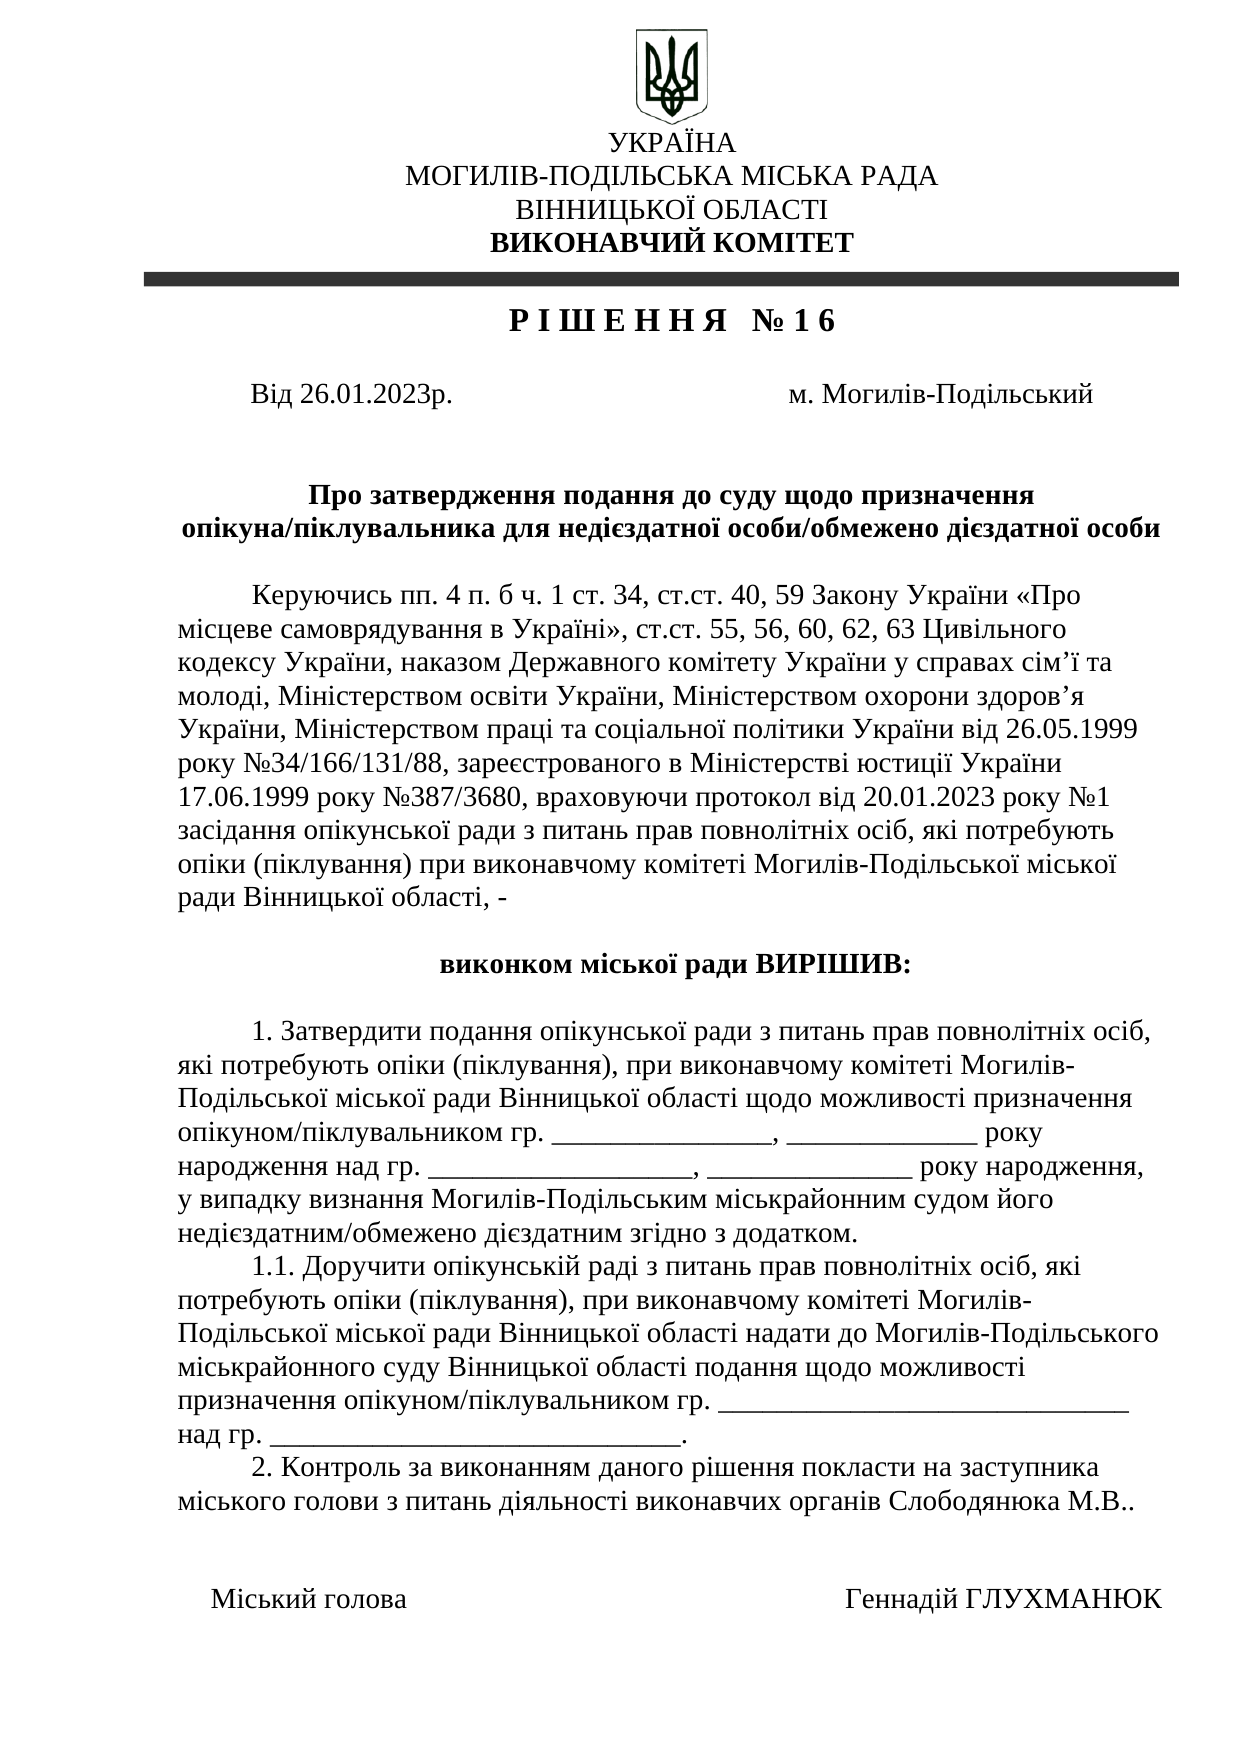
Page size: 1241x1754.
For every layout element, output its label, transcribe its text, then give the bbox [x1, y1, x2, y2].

picture [636, 29, 708, 125]
text 1. Затвердити подання опікунської ради з питань прав повнолітніх осіб, які потребують опіки (піклування), при виконавчому комітеті Могилів-Подільської міської ради Вінницької області щодо можливості призначення опікуном/піклувальником гр. _______________, _____________ року народження над гр. __________________, ______________ року народження, у випадку визнання Могилів-Подільським міськрайонним судом його недієздатним/обмежено дієздатним згідно з додатком. [177, 1013, 1167, 1248]
text 1.1. Доручити опікунській раді з питань прав повнолітніх осіб, які потребують опіки (піклування), при виконавчому комітеті Могилів-Подільської міської ради Вінницької області надати до Могилів-Подільського міськрайонного суду Вінницької області подання щодо можливості призначення опікуном/піклувальником гр. ____________________________ [177, 1248, 1167, 1416]
text РІШЕННЯ №16 [177, 287, 1167, 339]
text Про затвердження подання до суду щодо призначення опікуна/піклувальника для недієздатної особи/обмежено дієздатної особи [177, 477, 1167, 544]
text Міський голова Геннадій ГЛУХМАНЮК [177, 1581, 1167, 1615]
text виконком міської ради ВИРІШИВ: [177, 946, 1167, 980]
text Керуючись пп. 4 п. б ч. 1 ст. 34, ст.ст. 40, 59 Закону України «Про місцеве самоврядування в Україні», ст.ст. 55, 56, 60, 62, 63 Цивільного кодексу України, наказом Державного комітету України у справах сім’ї та молоді, Міністерством освіти України, Міністерством охорони здоров’я України, Міністерством праці та соціальної політики України від 26.05.1999 року №34/166/131/88, зареєстрованого в Міністерстві юстиції України 17.06.1999 року №387/3680, враховуючи протокол від 20.01.2023 року №1 засідання опікунської ради з питань прав повнолітніх осіб, які потребують опіки (піклування) при виконавчому комітеті Могилів-Подільської міської ради Вінницької області, - [177, 577, 1167, 913]
text ВИКОНАВЧИЙ КОМІТЕТ [177, 226, 1167, 259]
text 2. Контроль за виконанням даного рішення покласти на заступника міського голови з питань діяльності виконавчих органів Слободянюка М.В.. [177, 1449, 1167, 1517]
text Від 26.01.2023р. м. Могилів-Подільський [177, 376, 1167, 410]
text УКРАЇНА МОГИЛІВ-ПОДІЛЬСЬКА МІСЬКА РАДА ВІННИЦЬКОЇ ОБЛАСТІ [177, 125, 1167, 226]
text над гр. ____________________________. [177, 1416, 1167, 1449]
